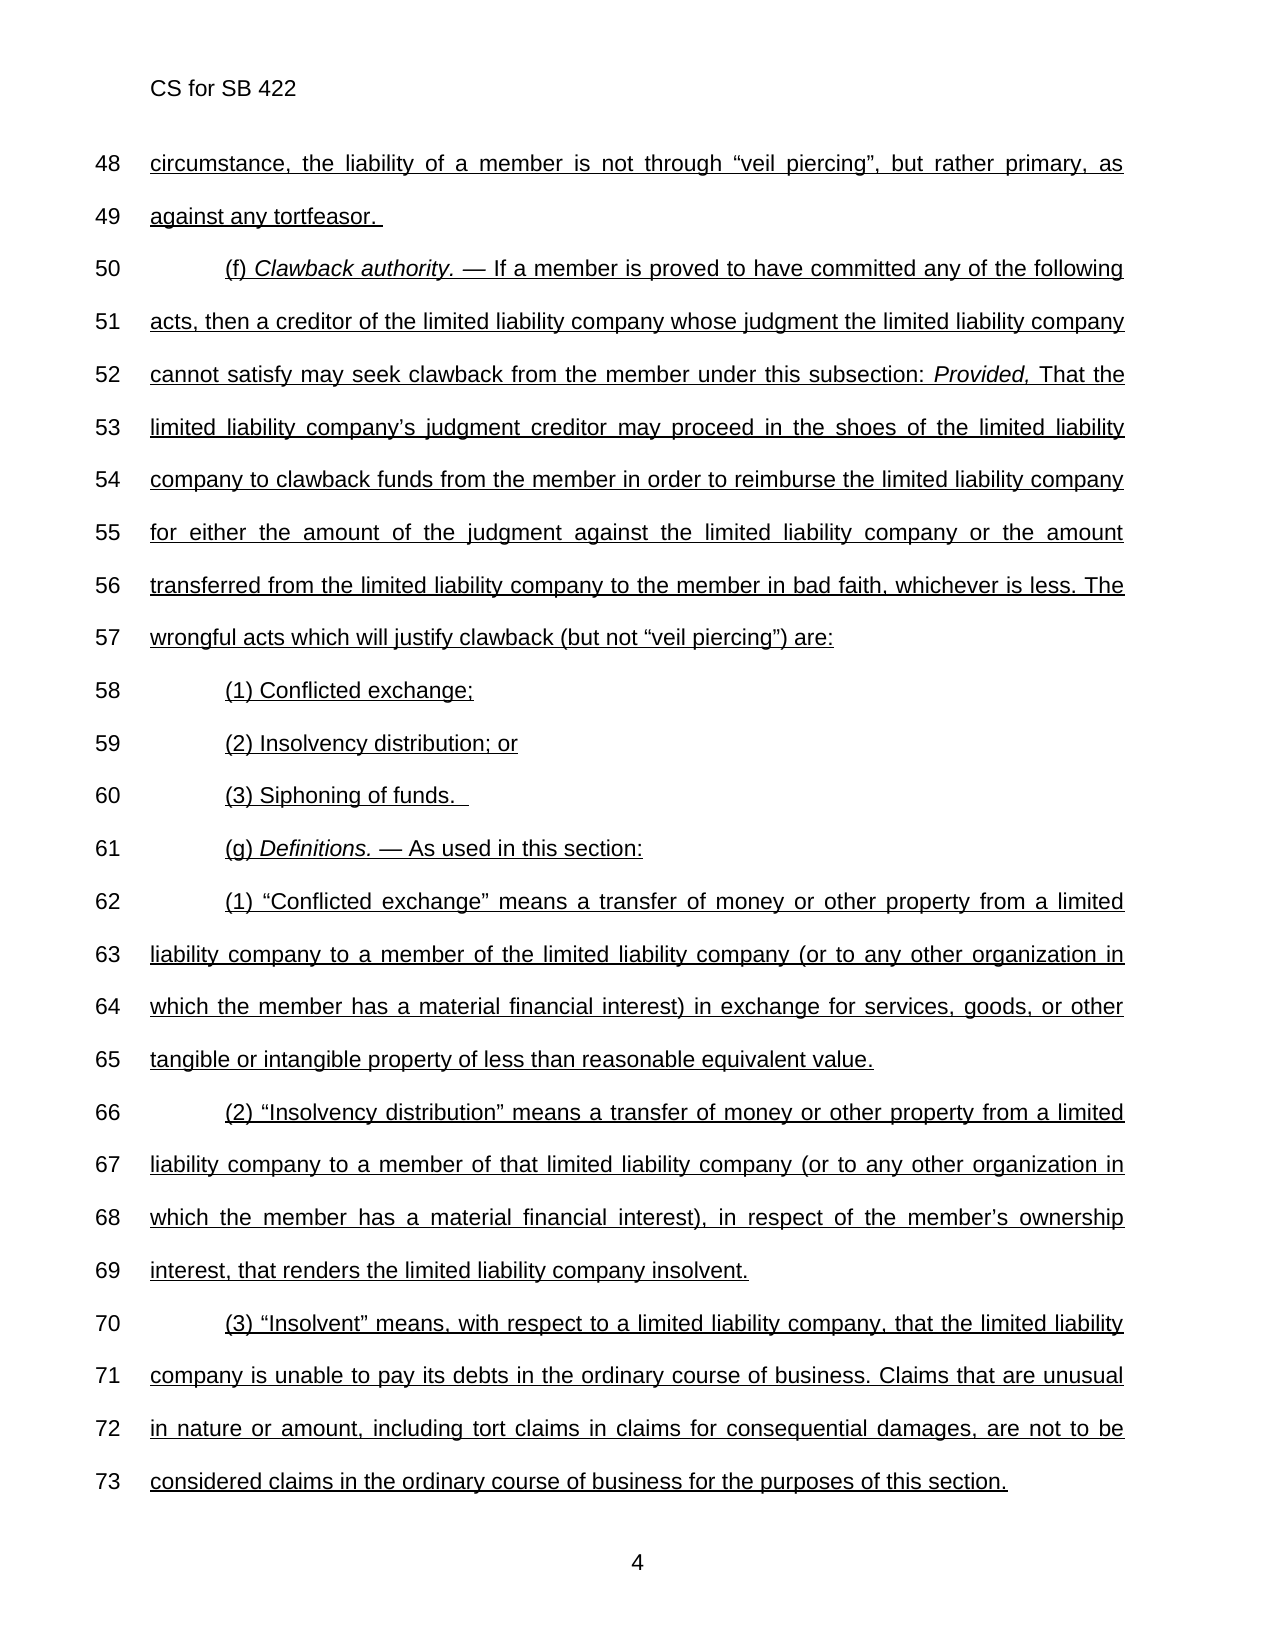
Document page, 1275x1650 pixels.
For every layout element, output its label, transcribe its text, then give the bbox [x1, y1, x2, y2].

text (f) Clawback authority. — If a member is proved to have committed any of the following acts, then a creditor of the limited liability company whose judgment the limited liability company cannot satisfy may seek clawback from the member under this subsection: Provided, That the limited liability company’s judgment creditor may proceed in the shoes of the limited liability company to clawback funds from the member in order to reimburse the limited liability company for either the amount of the judgment against the limited liability company or the amount transferred from the limited liability company to the member in bad faith, whichever is less. The wrongful acts which will justify clawback (but not “veil piercing”) are: [150, 438, 1125, 594]
text (1) “Conflicted exchange” means a transfer of money or other property from a limited liability company to a member of the limited liability company (or to any other organization in which the member has a material financial interest) in exchange for services, goods, or other tangible or intangible property of less than reasonable equivalent value. [150, 888, 1125, 963]
text (2) “Insolvency distribution” means a transfer of money or other property from a limited liability company to a member of that limited liability company (or to any other organization in which the member has a material financial interest), in respect of the member’s ownership interest, that renders the limited liability company insolvent. [150, 1228, 1125, 1283]
text (2) “Insolvency distribution” means a transfer of money or other property from a limited liability company to a member of that limited liability company (or to any other organization in which the member has a material financial interest), in respect of the member’s ownership interest, that renders the limited liability company insolvent. [150, 1099, 1125, 1174]
text (f) Clawback authority. — If a member is proved to have committed any of the following acts, then a creditor of the limited liability company whose judgment the limited liability company cannot satisfy may seek clawback from the member under this subsection: Provided, That the limited liability company’s judgment creditor may proceed in the shoes of the limited liability company to clawback funds from the member in order to reimburse the limited liability company for either the amount of the judgment against the limited liability company or the amount transferred from the limited liability company to the member in bad faith, whichever is less. The wrongful acts which will justify clawback (but not “veil piercing”) are: [150, 596, 1125, 651]
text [150, 150, 1125, 229]
text (f) Clawback authority. — If a member is proved to have committed any of the following acts, then a creditor of the limited liability company whose judgment the limited liability company cannot satisfy may seek clawback from the member under this subsection: Provided, That the limited liability company’s judgment creditor may proceed in the shoes of the limited liability company to clawback funds from the member in order to reimburse the limited liability company for either the amount of the judgment against the limited liability company or the amount transferred from the limited liability company to the member in bad faith, whichever is less. The wrongful acts which will justify clawback (but not “veil piercing”) are: [150, 385, 1125, 436]
text (3) Siphoning of funds. [150, 782, 1125, 809]
text (f) Clawback authority. — If a member is proved to have committed any of the following acts, then a creditor of the limited liability company whose judgment the limited liability company cannot satisfy may seek clawback from the member under this subsection: Provided, That the limited liability company’s judgment creditor may proceed in the shoes of the limited liability company to clawback funds from the member in order to reimburse the limited liability company for either the amount of the judgment against the limited liability company or the amount transferred from the limited liability company to the member in bad faith, whichever is less. The wrongful acts which will justify clawback (but not “veil piercing”) are: [150, 255, 1125, 331]
text (2) Insolvency distribution; or [150, 730, 1125, 756]
text (g) Definitions. — As used in this section: [150, 835, 1125, 862]
text (f) Clawback authority. — If a member is proved to have committed any of the following acts, then a creditor of the limited liability company whose judgment the limited liability company cannot satisfy may seek clawback from the member under this subsection: Provided, That the limited liability company’s judgment creditor may proceed in the shoes of the limited liability company to clawback funds from the member in order to reimburse the limited liability company for either the amount of the judgment against the limited liability company or the amount transferred from the limited liability company to the member in bad faith, whichever is less. The wrongful acts which will justify clawback (but not “veil piercing”) are: [150, 332, 1125, 384]
text (1) “Conflicted exchange” means a transfer of money or other property from a limited liability company to a member of the limited liability company (or to any other organization in which the member has a material financial interest) in exchange for services, goods, or other tangible or intangible property of less than reasonable equivalent value. [150, 965, 1125, 1072]
text (3) “Insolvent” means, with respect to a limited liability company, that the limited liability company is unable to pay its debts in the ordinary course of business. Claims that are unusual in nature or amount, including tort claims in claims for consequential damages, are not to be considered claims in the ordinary course of business for the purposes of this section. [150, 1309, 1125, 1438]
text (2) “Insolvency distribution” means a transfer of money or other property from a limited liability company to a member of that limited liability company (or to any other organization in which the member has a material financial interest), in respect of the member’s ownership interest, that renders the limited liability company insolvent. [150, 1175, 1125, 1227]
text (1) Conflicted exchange; [150, 677, 1125, 703]
text (3) “Insolvent” means, with respect to a limited liability company, that the limited liability company is unable to pay its debts in the ordinary course of business. Claims that are unusual in nature or amount, including tort claims in claims for consequential damages, are not to be considered claims in the ordinary course of business for the purposes of this section. [150, 1439, 1125, 1494]
